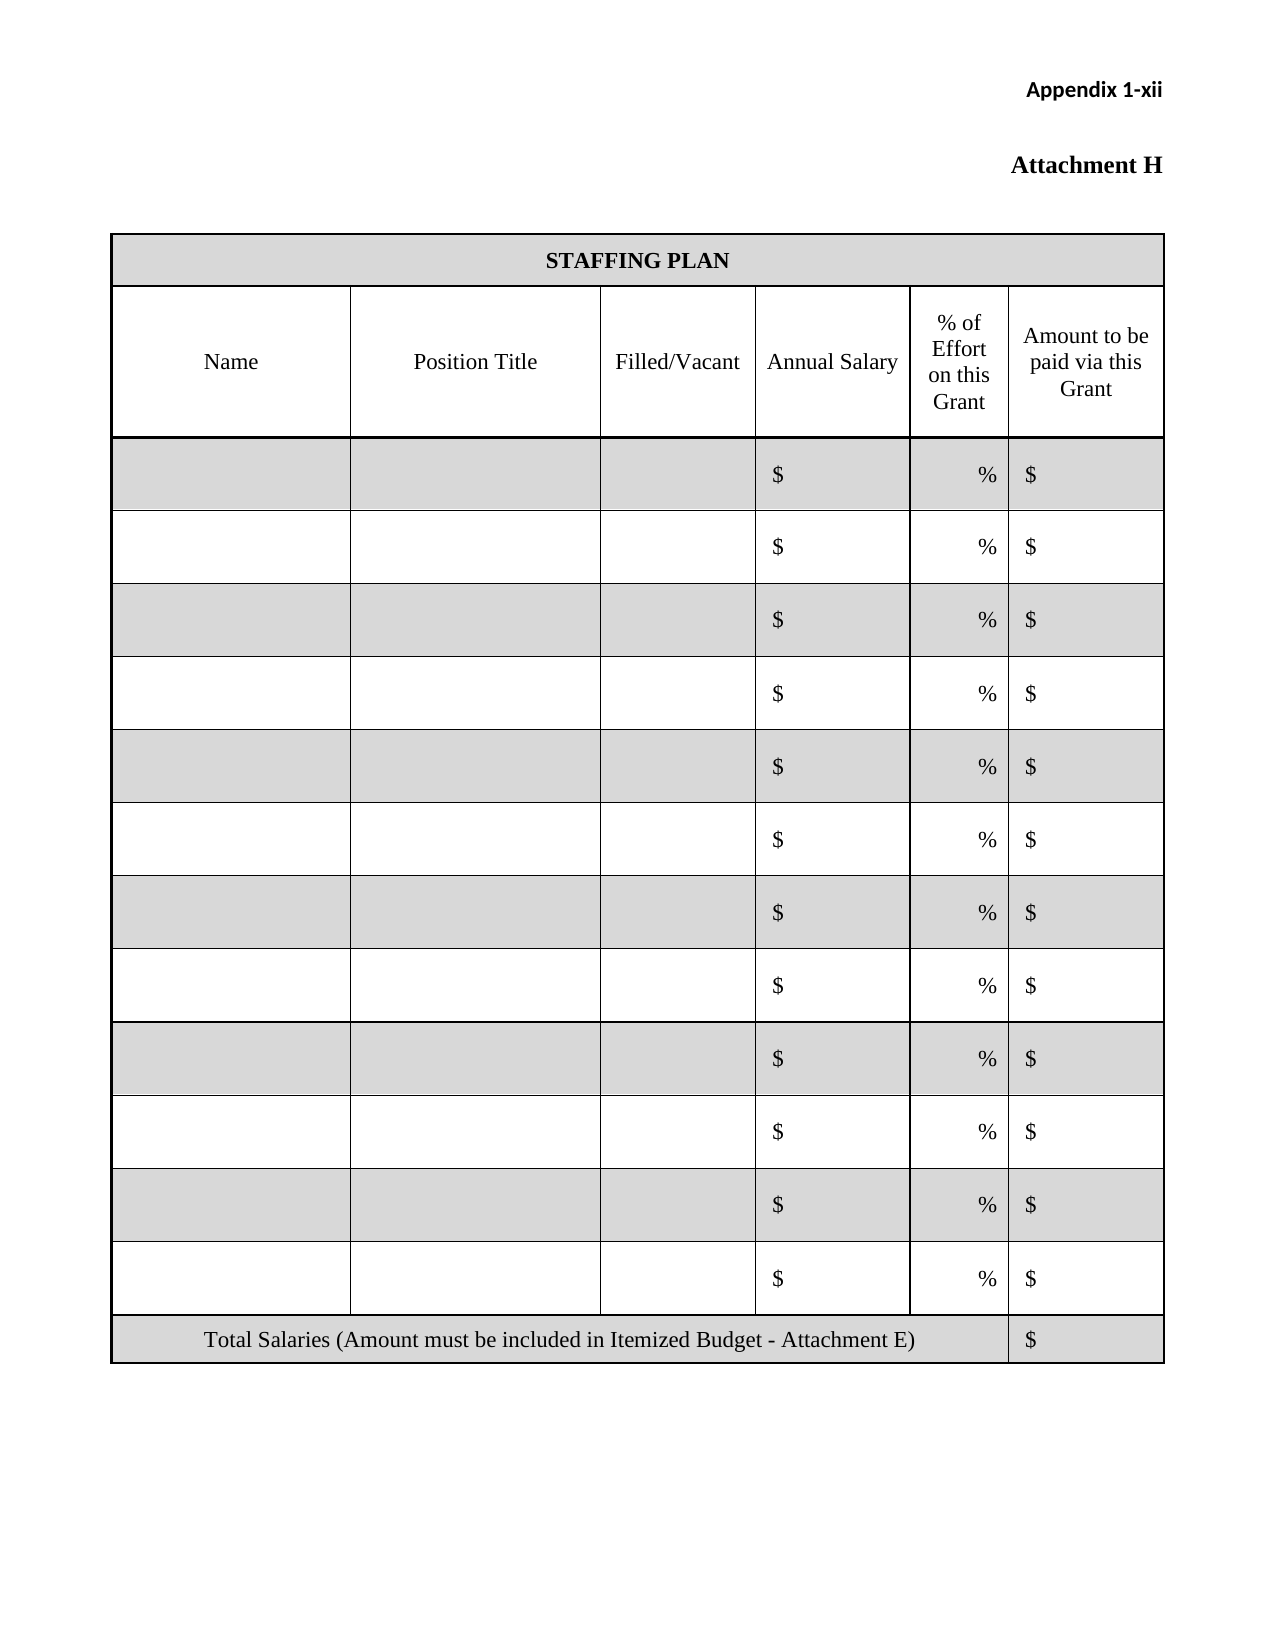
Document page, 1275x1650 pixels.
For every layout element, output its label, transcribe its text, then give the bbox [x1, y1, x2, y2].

table_cell $ [1009, 439, 1163, 509]
table_cell % [911, 1023, 1008, 1094]
table_cell [113, 876, 350, 948]
table_cell Total Salaries (Amount must be included in Itemized Budget - Attachment E) [113, 1316, 1008, 1362]
table_cell [351, 1023, 600, 1094]
table_cell % [911, 1169, 1008, 1241]
table_cell $ [756, 730, 909, 802]
table_header STAFFING PLAN [113, 235, 1163, 285]
table_cell $ [756, 439, 909, 509]
table_cell $ [756, 876, 909, 948]
table_cell $ [1009, 949, 1163, 1021]
table_cell $ [1009, 1316, 1163, 1362]
table_cell [351, 584, 600, 656]
table_cell [601, 1242, 755, 1314]
table_cell [351, 1242, 600, 1314]
table_cell [601, 1096, 755, 1168]
table_cell [601, 949, 755, 1021]
table_cell $ [1009, 1169, 1163, 1241]
table_cell [113, 1242, 350, 1314]
table_cell [601, 584, 755, 656]
table_cell Amount to be paid via this Grant [1009, 287, 1163, 436]
table_cell [351, 730, 600, 802]
table_cell [113, 730, 350, 802]
table_cell $ [756, 584, 909, 656]
table_cell [351, 803, 600, 875]
table_cell [351, 1096, 600, 1168]
table_cell $ [1009, 803, 1163, 875]
table_cell [601, 730, 755, 802]
table_cell [601, 876, 755, 948]
table_cell $ [1009, 511, 1163, 583]
table_cell $ [1009, 730, 1163, 802]
table_cell [601, 657, 755, 729]
table_cell % [911, 1242, 1008, 1314]
table_cell [113, 657, 350, 729]
table_cell % [911, 1096, 1008, 1168]
table_cell % [911, 511, 1008, 583]
table_cell $ [756, 803, 909, 875]
table_cell % [911, 439, 1008, 509]
table_cell [113, 439, 350, 509]
table_cell $ [756, 949, 909, 1021]
table_cell % [911, 876, 1008, 948]
table_cell [601, 511, 755, 583]
table_cell [113, 1023, 350, 1094]
table_cell $ [1009, 584, 1163, 656]
text Attachment H [112, 150, 1162, 179]
table_cell $ [1009, 876, 1163, 948]
table_cell Name [113, 287, 350, 436]
table_cell % [911, 949, 1008, 1021]
table_cell % [911, 803, 1008, 875]
table_cell [351, 511, 600, 583]
table_cell $ [1009, 1096, 1163, 1168]
table_cell [113, 803, 350, 875]
table_cell [113, 949, 350, 1021]
table_cell % [911, 657, 1008, 729]
table_cell $ [1009, 657, 1163, 729]
table_cell $ [756, 511, 909, 583]
table_cell [113, 584, 350, 656]
table_cell [113, 511, 350, 583]
table_cell % [911, 730, 1008, 802]
table_cell [351, 1169, 600, 1241]
table_cell % [911, 584, 1008, 656]
table_cell $ [1009, 1023, 1163, 1094]
table_cell $ [1009, 1242, 1163, 1314]
table_cell [351, 439, 600, 509]
table_cell [351, 657, 600, 729]
table_cell [601, 1169, 755, 1241]
table_cell $ [756, 1096, 909, 1168]
table_cell $ [756, 657, 909, 729]
table_cell $ [756, 1169, 909, 1241]
table_cell % of Effort on this Grant [911, 287, 1008, 436]
table_cell [113, 1169, 350, 1241]
table_cell [601, 1023, 755, 1094]
table_cell [113, 1096, 350, 1168]
table_cell $ [756, 1023, 909, 1094]
table_cell [351, 949, 600, 1021]
table_cell Annual Salary [756, 287, 909, 436]
table_cell Filled/Vacant [601, 287, 755, 436]
table_cell [351, 876, 600, 948]
table_cell [601, 803, 755, 875]
table_cell $ [756, 1242, 909, 1314]
table_cell [601, 439, 755, 509]
table_cell Position Title [351, 287, 600, 436]
